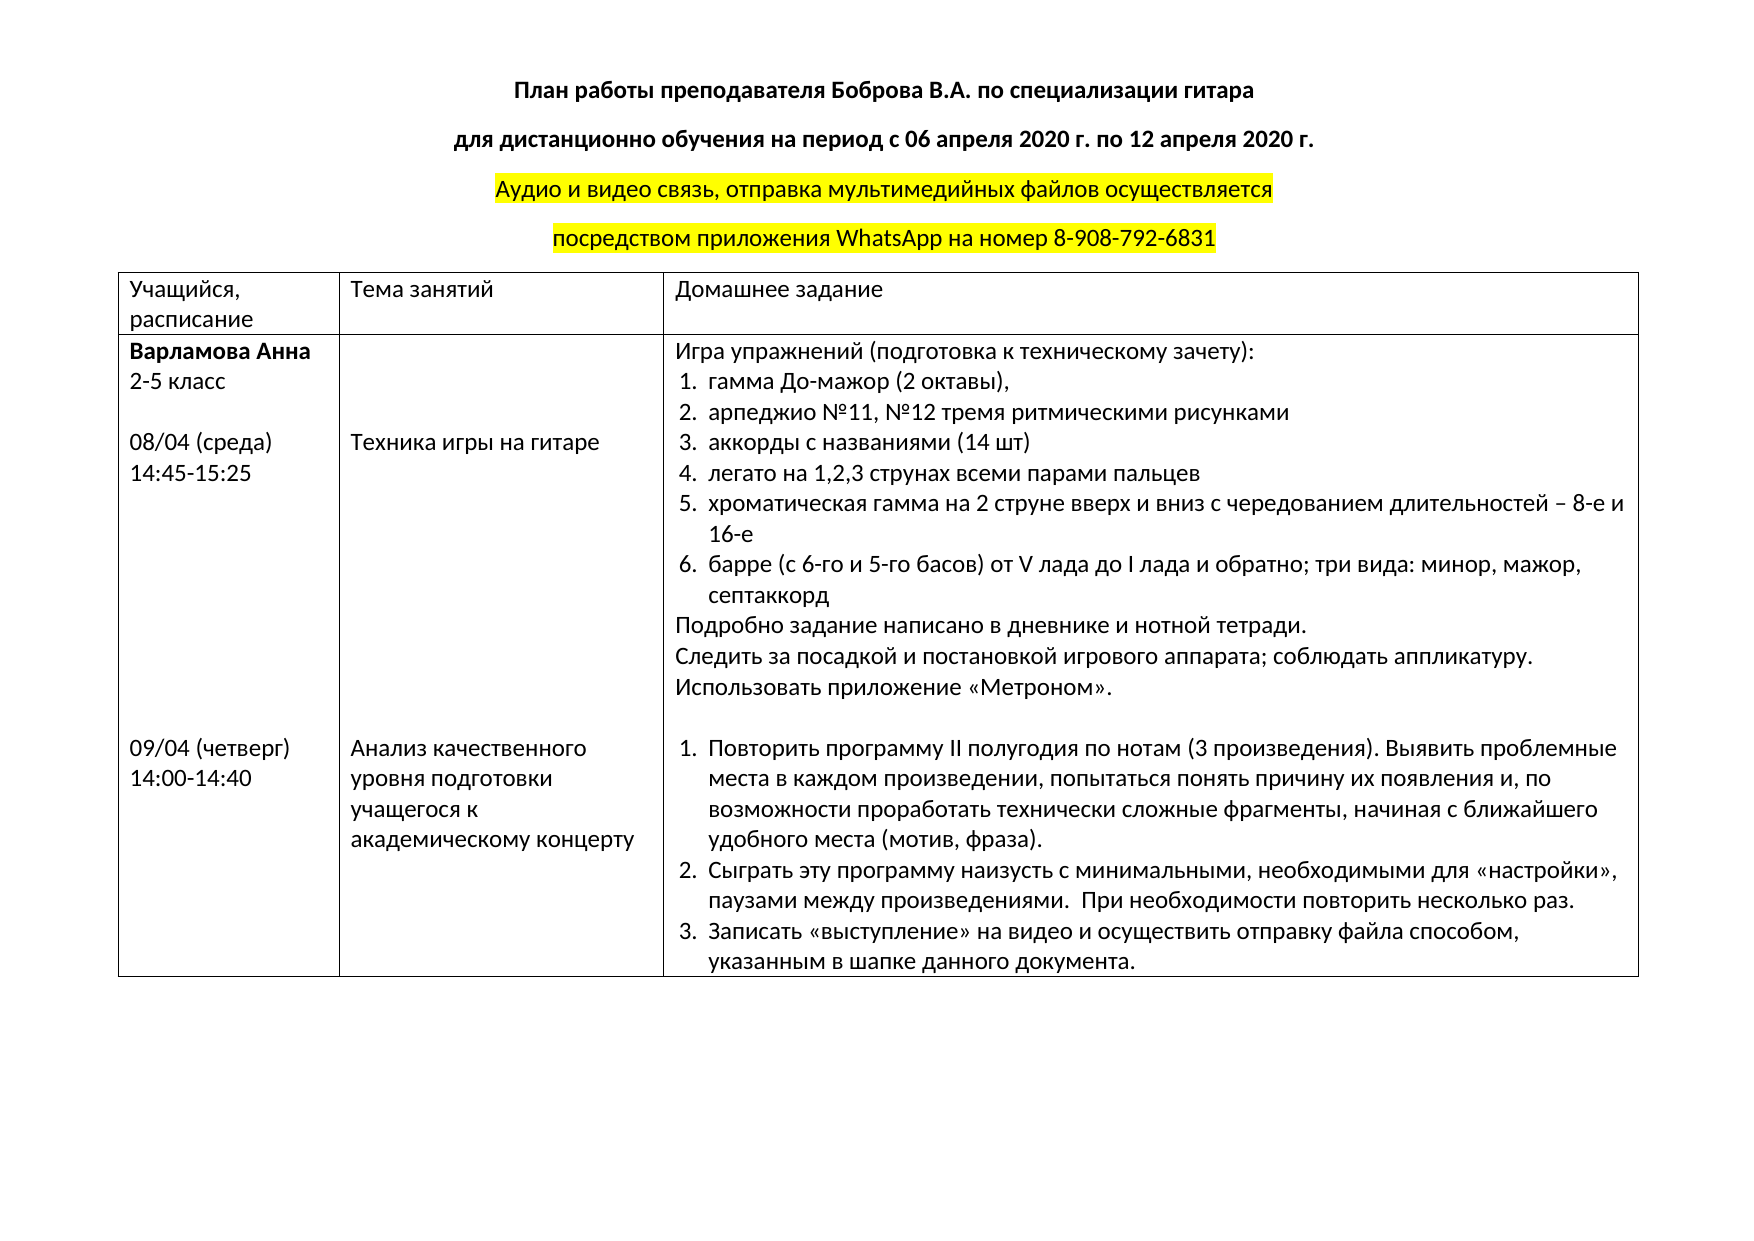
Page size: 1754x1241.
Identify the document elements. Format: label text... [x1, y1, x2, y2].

table_header Учащийся, расписание [119, 273, 339, 334]
table_cell Варламова Анна 2-5 класс 08/04 (среда) 14:45-15:25 09/04 (четверг) 14:00-14:40 [119, 335, 339, 976]
table_header Домашнее задание [664, 273, 1638, 334]
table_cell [340, 335, 663, 976]
table_header Тема занятий [340, 273, 663, 334]
